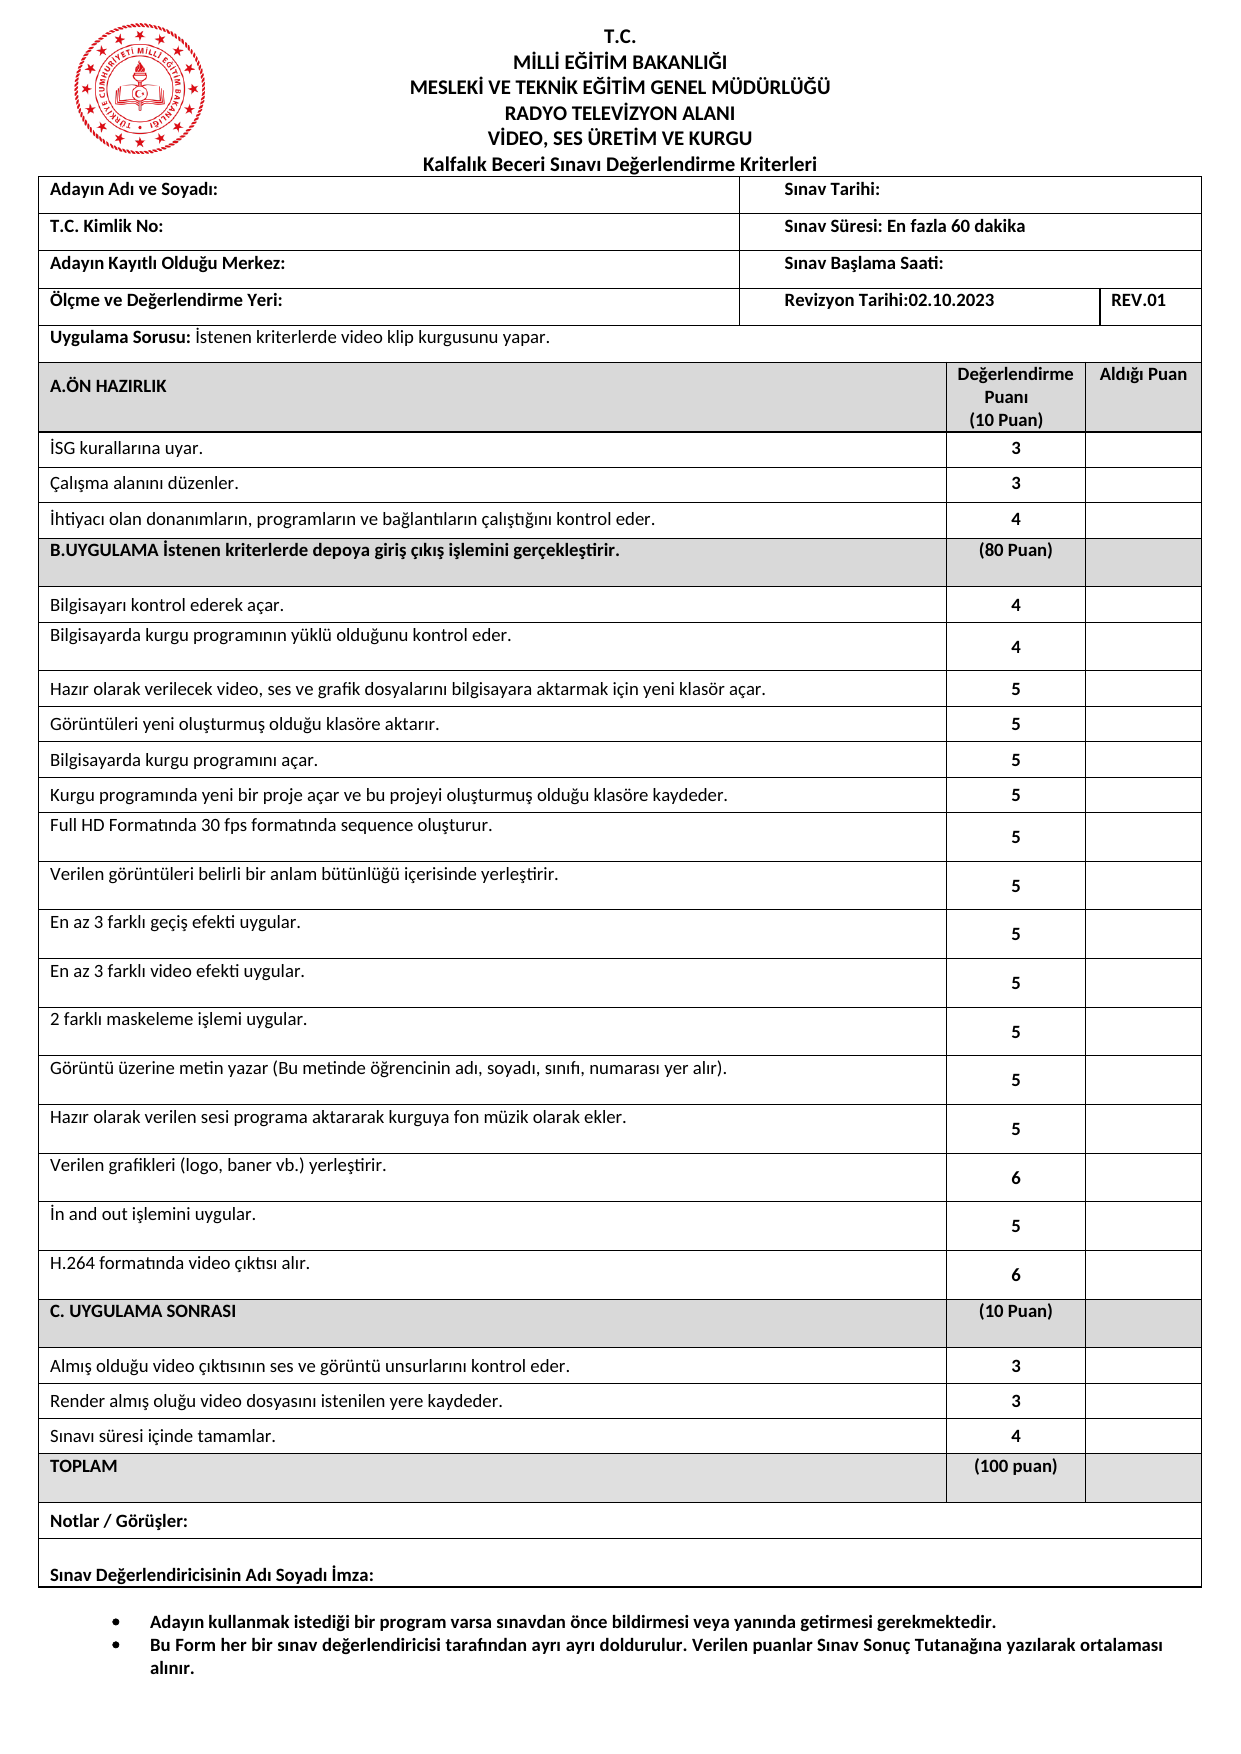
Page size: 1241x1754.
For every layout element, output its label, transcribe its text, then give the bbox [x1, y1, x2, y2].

table_cell Sınav Değerlendiricisinin Adı Soyadı İmza: [39, 1539, 1201, 1586]
table_cell En az 3 farklı geçiş efekti uygular. [39, 910, 946, 958]
table_cell 3 [947, 468, 1085, 502]
table_cell [1086, 1300, 1201, 1347]
table_cell A.ÖN HAZIRLIK [39, 363, 946, 431]
table_cell [1086, 862, 1201, 909]
table_cell Adayın Kayıtlı Olduğu Merkez: [39, 251, 739, 287]
table_cell Kurgu programında yeni bir proje açar ve bu projeyi oluşturmuş olduğu klasöre kaydeder. [39, 778, 946, 812]
table_cell [1086, 1419, 1201, 1453]
table_cell 5 [947, 778, 1085, 812]
table_cell [1086, 1454, 1201, 1502]
table_cell Görüntü üzerine metin yazar (Bu metinde öğrencinin adı, soyadı, sınıfı, numarası yer alır). [39, 1056, 946, 1104]
table_cell 3 [947, 1348, 1085, 1382]
table_cell 5 [947, 742, 1085, 777]
table_cell 3 [947, 433, 1085, 467]
table_cell 6 [947, 1251, 1085, 1298]
table_cell 5 [947, 1056, 1085, 1104]
table_cell [1086, 1251, 1201, 1298]
table_cell 4 [947, 1419, 1085, 1453]
table_cell Verilen görüntüleri belirli bir anlam bütünlüğü içerisinde yerleştirir. [39, 862, 946, 909]
list Adayın kullanmak istediği bir program varsa sınavdan önce bildirmesi veya yanında getirmesi gerekmektedir. [112, 1610, 1165, 1633]
table_header Sınav Tarihi: [740, 177, 1201, 213]
table_cell B.UYGULAMA İstenen kriterlerde depoya giriş çıkış işlemini gerçekleştirir. [39, 539, 946, 586]
table_cell Hazır olarak verilen sesi programa aktararak kurguya fon müzik olarak ekler. [39, 1105, 946, 1152]
table_cell 5 [947, 959, 1085, 1007]
table_cell Sınav Süresi: En fazla 60 dakika [740, 214, 1201, 250]
table_cell H.264 formatında video çıktısı alır. [39, 1251, 946, 1298]
table_cell Almış olduğu video çıktısının ses ve görüntü unsurlarını kontrol eder. [39, 1348, 946, 1382]
table_cell [1086, 742, 1201, 777]
table_cell Sınav Başlama Saati: [740, 251, 1201, 287]
table_cell [1086, 959, 1201, 1007]
table_cell 5 [947, 813, 1085, 861]
table_cell Render almış oluğu video dosyasını istenilen yere kaydeder. [39, 1384, 946, 1418]
table_cell Uygulama Sorusu: İstenen kriterlerde video klip kurgusunu yapar. [39, 326, 1201, 362]
table_cell T.C. Kimlik No: [39, 214, 739, 250]
table_cell 5 [947, 910, 1085, 958]
table_cell [1086, 587, 1201, 622]
table_cell REV.01 [1101, 289, 1201, 324]
table_cell [1086, 1348, 1201, 1382]
table_cell 5 [947, 862, 1085, 909]
table_cell Görüntüleri yeni oluşturmuş olduğu klasöre aktarır. [39, 707, 946, 741]
table_cell 5 [947, 707, 1085, 741]
list Bu Form her bir sınav değerlendiricisi tarafından ayrı ayrı doldurulur. Verilen puanlar Sınav Sonuç Tutanağına yazılarak ortalaması alınır. [112, 1633, 1165, 1679]
table_cell [1086, 707, 1201, 741]
table_cell (100 puan) [947, 1454, 1085, 1502]
table_cell 5 [947, 671, 1085, 706]
table_cell Verilen grafikleri (logo, baner vb.) yerleştirir. [39, 1154, 946, 1201]
table_cell [1086, 433, 1201, 467]
table_cell [1086, 1154, 1201, 1201]
table_cell Ölçme ve Değerlendirme Yeri: [39, 289, 739, 324]
table_cell (80 Puan) [947, 539, 1085, 586]
table_cell [1086, 539, 1201, 586]
table_cell [1086, 1384, 1201, 1418]
table_cell 4 [947, 587, 1085, 622]
table_cell [1086, 623, 1201, 670]
table_cell [1086, 671, 1201, 706]
table_cell 4 [947, 623, 1085, 670]
table_cell İSG kurallarına uyar. [39, 433, 946, 467]
table_cell Bilgisayarı kontrol ederek açar. [39, 587, 946, 622]
table_cell Değerlendirme Puanı (10 Puan) [947, 363, 1085, 431]
table_cell Full HD Formatında 30 fps formatında sequence oluşturur. [39, 813, 946, 861]
table_cell 5 [947, 1105, 1085, 1152]
picture [74, 23, 205, 154]
table_cell Bilgisayarda kurgu programını açar. [39, 742, 946, 777]
table_cell [1086, 813, 1201, 861]
table_cell 5 [947, 1202, 1085, 1250]
table_cell 3 [947, 1384, 1085, 1418]
table_cell [1086, 1202, 1201, 1250]
table_cell Notlar / Görüşler: [39, 1503, 1201, 1537]
table_cell C. UYGULAMA SONRASI [39, 1300, 946, 1347]
table_cell Çalışma alanını düzenler. [39, 468, 946, 502]
table_cell [1086, 778, 1201, 812]
table_cell TOPLAM [39, 1454, 946, 1502]
table_cell [1086, 503, 1201, 538]
table_cell [1086, 468, 1201, 502]
table_cell [1086, 910, 1201, 958]
table_cell İn and out işlemini uygular. [39, 1202, 946, 1250]
table_cell 5 [947, 1008, 1085, 1055]
table_cell [1086, 1105, 1201, 1152]
table_cell (10 Puan) [947, 1300, 1085, 1347]
table_cell [1086, 1008, 1201, 1055]
table_cell 2 farklı maskeleme işlemi uygular. [39, 1008, 946, 1055]
table_cell İhtiyacı olan donanımların, programların ve bağlantıların çalıştığını kontrol eder. [39, 503, 946, 538]
table_cell Revizyon Tarihi:02.10.2023 [740, 289, 1099, 324]
table_cell Sınavı süresi içinde tamamlar. [39, 1419, 946, 1453]
table_cell Bilgisayarda kurgu programının yüklü olduğunu kontrol eder. [39, 623, 946, 670]
table_header Adayın Adı ve Soyadı: [39, 177, 739, 213]
table_cell [1086, 1056, 1201, 1104]
table_cell En az 3 farklı video efekti uygular. [39, 959, 946, 1007]
table_cell 4 [947, 503, 1085, 538]
table_cell Aldığı Puan [1086, 363, 1201, 431]
table_cell 6 [947, 1154, 1085, 1201]
table_cell Hazır olarak verilecek video, ses ve grafik dosyalarını bilgisayara aktarmak için yeni klasör açar. [39, 671, 946, 706]
